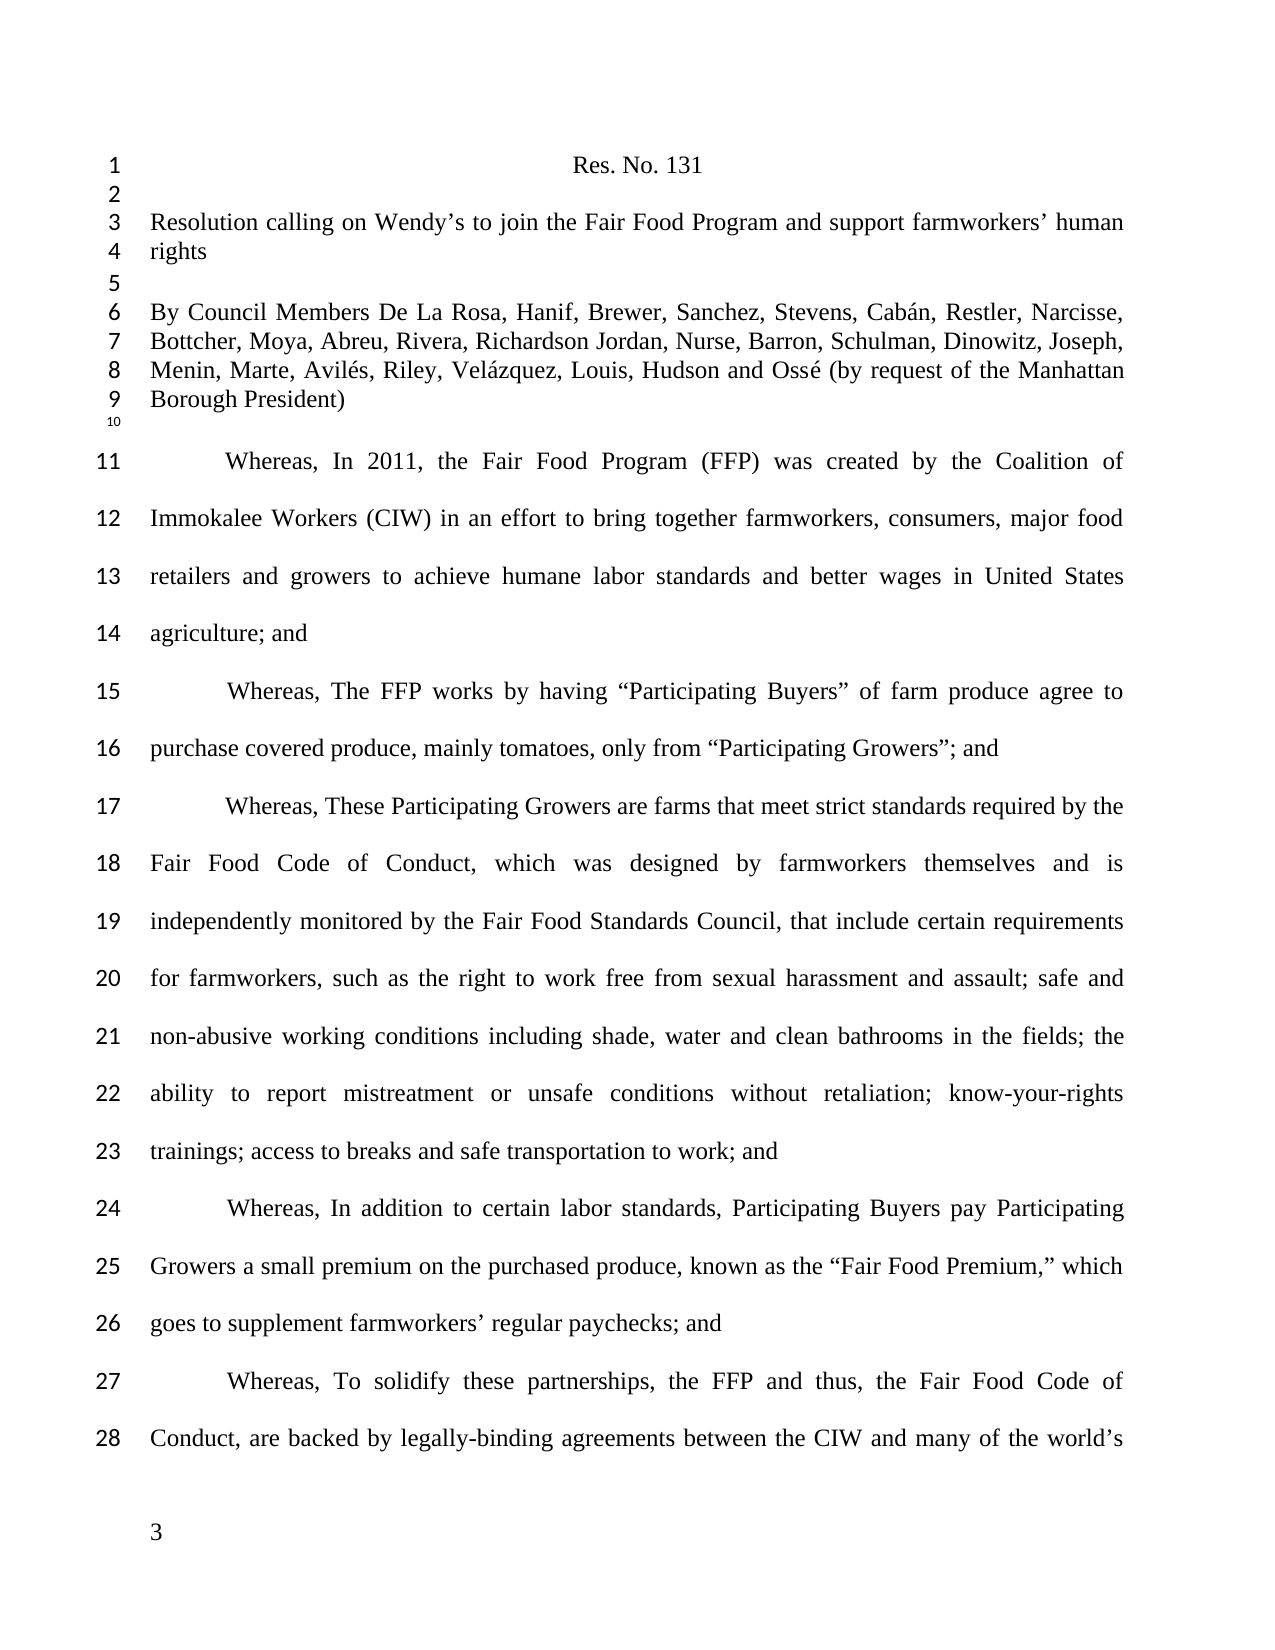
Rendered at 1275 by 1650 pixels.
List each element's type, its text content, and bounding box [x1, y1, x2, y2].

text Whereas, These Participating Growers are farms that meet strict standards required by the Fair Food Code of Conduct, which was designed by farmworkers themselves and is independently monitored by the Fair Food Standards Council, that include certain requirements for farmworkers, such as the right to work free from sexual harassment and assault; safe and non-abusive working conditions including shade, water and clean bathrooms in the fields; the ability to report mistreatment or unsafe conditions without retaliation; know-your-rights trainings; access to breaks and safe transportation to work; and [150, 791, 1125, 1165]
text Whereas, In addition to certain labor standards, Participating Buyers pay Participating Growers a small premium on the purchased produce, known as the “Fair Food Premium,” which goes to supplement farmworkers’ regular paychecks; and [150, 1193, 1125, 1337]
text By Council Members De La Rosa, Hanif, Brewer, Sanchez, Stevens, Cabán, Restler, Narcisse, Bottcher, Moya, Abreu, Rivera, Richardson Jordan, Nurse, Barron, Schulman, Dinowitz, Joseph, Menin, Marte, Avilés, Riley, Velázquez, Louis, Hudson and Ossé (by request of the Manhattan Borough President) [150, 297, 1125, 412]
text Resolution calling on Wendy’s to join the Fair Food Program and support farmworkers’ human rights [150, 207, 1125, 265]
text Whereas, The FFP works by having “Participating Buyers” of farm produce agree to purchase covered produce, mainly tomatoes, only from “Participating Growers”; and [150, 676, 1125, 762]
text Res. No. 131 [150, 150, 1125, 179]
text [150, 1366, 1125, 1452]
text Whereas, In 2011, the Fair Food Program (FFP) was created by the Coalition of Immokalee Workers (CIW) in an effort to bring together farmworkers, consumers, major food retailers and growers to achieve humane labor standards and better wages in United States agriculture; and [150, 446, 1125, 647]
